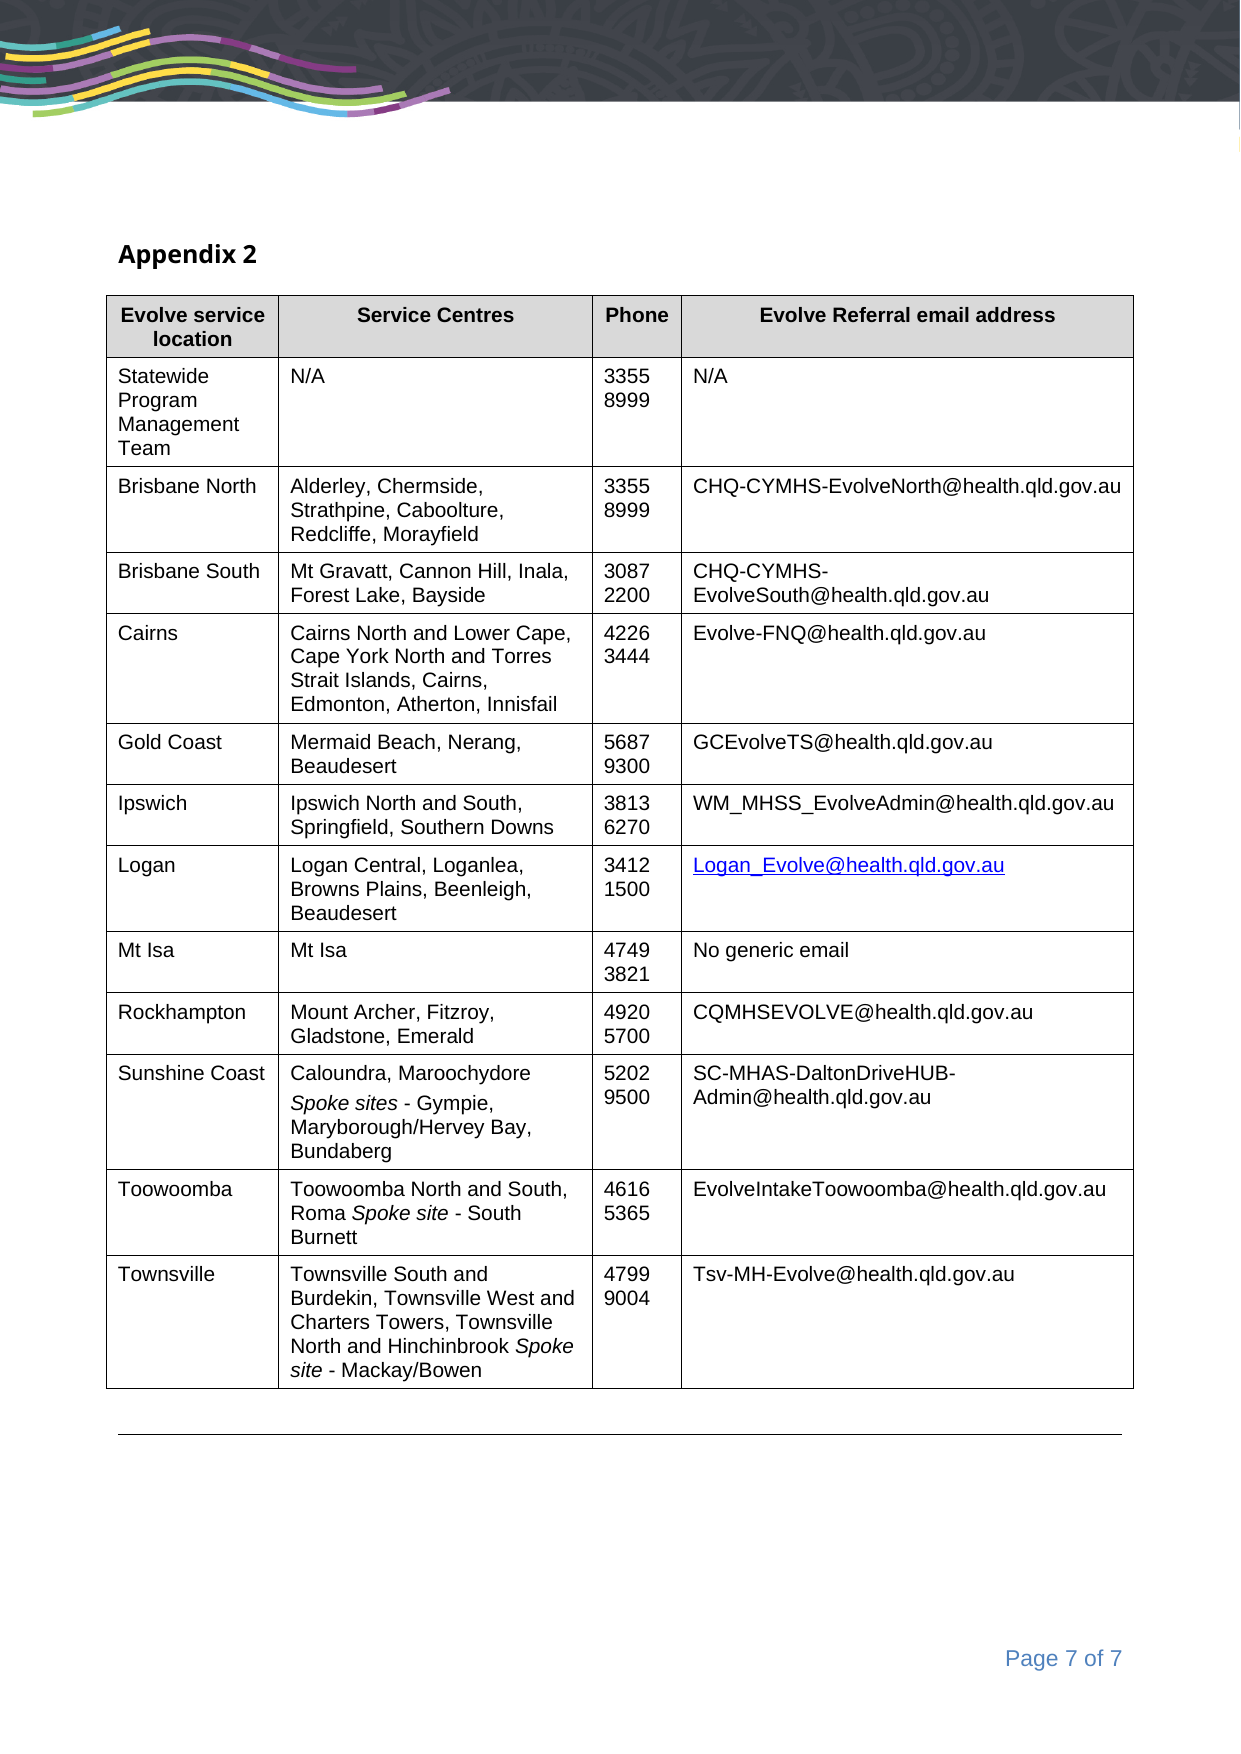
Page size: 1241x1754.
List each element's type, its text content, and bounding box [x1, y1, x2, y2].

table_cell Caloundra, Maroochydore Spoke sites - Gympie, Maryborough/Hervey Bay, Bundaberg [279, 1055, 592, 1169]
table_cell Mount Archer, Fitzroy, Gladstone, Emerald [279, 993, 592, 1054]
table_cell Toowoomba [107, 1170, 278, 1255]
table_cell CHQ-CYMHS-EvolveNorth@health.qld.gov.au [682, 467, 1133, 552]
table_cell N/A [682, 358, 1133, 466]
table_cell 4920 5700 [593, 993, 681, 1054]
table_cell Brisbane North [107, 467, 278, 552]
table_cell SC-MHAS-DaltonDriveHUB-Admin@health.qld.gov.au [682, 1055, 1133, 1169]
table_cell Townsville [107, 1256, 278, 1388]
table_header Evolve service location [107, 296, 278, 357]
table_cell Mermaid Beach, Nerang, Beaudesert [279, 724, 592, 784]
table_cell No generic email [682, 932, 1133, 992]
table_cell 5687 9300 [593, 724, 681, 784]
table_cell CQMHSEVOLVE@health.qld.gov.au [682, 993, 1133, 1054]
subtitle Appendix 2 [118, 236, 1122, 270]
table_cell 4799 9004 [593, 1256, 681, 1388]
table_cell Ipswich [107, 785, 278, 845]
table_cell Cairns [107, 614, 278, 722]
table_cell CHQ-CYMHS-EvolveSouth@health.qld.gov.au [682, 553, 1133, 613]
table_cell 3355 8999 [593, 467, 681, 552]
table_cell Sunshine Coast [107, 1055, 278, 1169]
table_cell Mt Gravatt, Cannon Hill, Inala, Forest Lake, Bayside [279, 553, 592, 613]
table_cell Townsville South and Burdekin, Townsville West and Charters Towers, Townsville North and Hinchinbrook Spoke site - Mackay/Bowen [279, 1256, 592, 1388]
table_cell Logan Central, Loganlea, Browns Plains, Beenleigh, Beaudesert [279, 846, 592, 931]
table_cell 3412 1500 [593, 846, 681, 931]
table_cell Statewide Program Management Team [107, 358, 278, 466]
table_cell GCEvolveTS@health.qld.gov.au [682, 724, 1133, 784]
table_cell Cairns North and Lower Cape, Cape York North and Torres Strait Islands, Cairns, Edmonton, Atherton, Innisfail [279, 614, 592, 722]
table_cell 4749 3821 [593, 932, 681, 992]
table_header Phone [593, 296, 681, 357]
table_cell Logan_Evolve@health.qld.gov.au [682, 846, 1133, 931]
table_cell Brisbane South [107, 553, 278, 613]
table_cell 4616 5365 [593, 1170, 681, 1255]
table_cell Mt Isa [107, 932, 278, 992]
table_cell Gold Coast [107, 724, 278, 784]
table_cell Tsv-MH-Evolve@health.qld.gov.au [682, 1256, 1133, 1388]
table_cell EvolveIntakeToowoomba@health.qld.gov.au [682, 1170, 1133, 1255]
table_cell Rockhampton [107, 993, 278, 1054]
table_cell 3813 6270 [593, 785, 681, 845]
table_cell Logan [107, 846, 278, 931]
table_header Evolve Referral email address [682, 296, 1133, 357]
table_cell Ipswich North and South, Springfield, Southern Downs [279, 785, 592, 845]
table_cell WM_MHSS_EvolveAdmin@health.qld.gov.au [682, 785, 1133, 845]
table_cell 5202 9500 [593, 1055, 681, 1169]
table_header Service Centres [279, 296, 592, 357]
table_cell Mt Isa [279, 932, 592, 992]
picture [0, 0, 1240, 192]
table_cell 3355 8999 [593, 358, 681, 466]
table_cell 4226 3444 [593, 614, 681, 722]
table_cell Alderley, Chermside, Strathpine, Caboolture, Redcliffe, Morayfield [279, 467, 592, 552]
table_cell 3087 2200 [593, 553, 681, 613]
table_cell N/A [279, 358, 592, 466]
table_cell Toowoomba North and South, Roma Spoke site - South Burnett [279, 1170, 592, 1255]
table_cell Evolve-FNQ@health.qld.gov.au [682, 614, 1133, 722]
